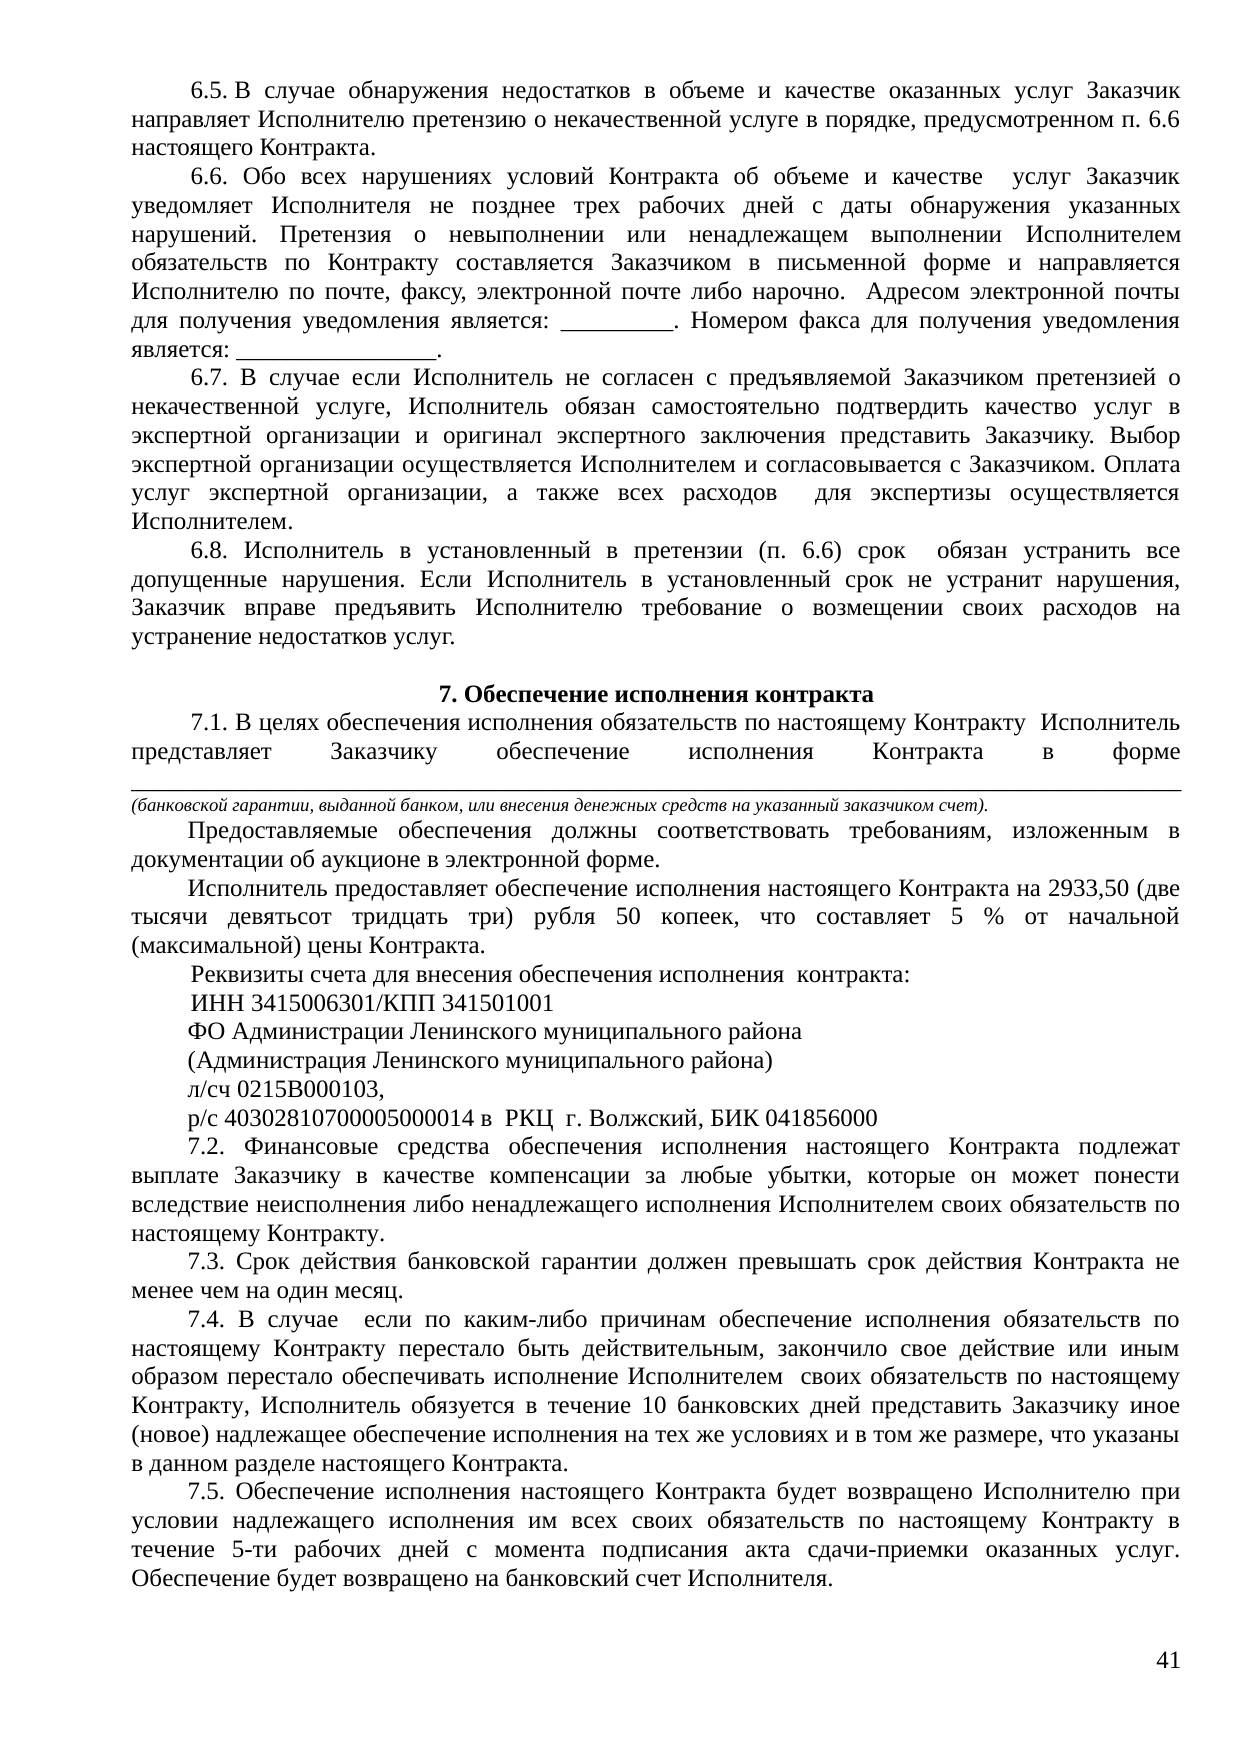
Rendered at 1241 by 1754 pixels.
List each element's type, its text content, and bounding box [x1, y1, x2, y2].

text 7.4. В случае если по каким-либо причинам обеспечение исполнения обязательств по настоящему Контракту перестало быть действительным, закончило свое действие или иным образом перестало обеспечивать исполнение Исполнителем своих обязательств по настоящему Контракту, Исполнитель обязуется в течение 10 банковских дней представить Заказчику иное (новое) надлежащее обеспечение исполнения на тех же условиях и в том же размере, что указаны в данном разделе настоящего Контракта. [131, 1304, 1181, 1476]
text (Администрация Ленинского муниципального района) [131, 1045, 1181, 1074]
text 7.5. Обеспечение исполнения настоящего Контракта будет возвращено Исполнителю при условии надлежащего исполнения им всех своих обязательств по настоящему Контракту в течение 5-ти рабочих дней с момента подписания акта сдачи-приемки оказанных услуг. Обеспечение будет возвращено на банковский счет Исполнителя. [131, 1476, 1181, 1591]
text Предоставляемые обеспечения должны соответствовать требованиям, изложенным в документации об аукционе в электронной форме. [131, 815, 1181, 873]
text 7.3. Срок действия банковской гарантии должен превышать срок действия Контракта не менее чем на один месяц. [131, 1246, 1181, 1304]
text 7.2. Финансовые средства обеспечения исполнения настоящего Контракта подлежат выплате Заказчику в качестве компенсации за любые убытки, которые он может понести вследствие неисполнения либо ненадлежащего исполнения Исполнителем своих обязательств по настоящему Контракту. [131, 1131, 1181, 1246]
text 6.8. Исполнитель в установленный в претензии (п. 6.6) срок обязан устранить все допущенные нарушения. Если Исполнитель в установленный срок не устранит нарушения, Заказчик вправе предъявить Исполнителю требование о возмещении своих расходов на устранение недостатков услуг. [131, 535, 1181, 650]
text 7.1. В целях обеспечения исполнения обязательств по настоящему Контракту Исполнитель представляет Заказчику обеспечение исполнения Контракта в форме ____________________________________________________________________________________ (банковской гарантии, выданной банком, или внесения денежных средств на указанный заказчиком счет). [131, 791, 1181, 815]
text 6.7. В случае если Исполнитель не согласен с предъявляемой Заказчиком претензией о некачественной услуге, Исполнитель обязан самостоятельно подтвердить качество услуг в экспертной организации и оригинал экспертного заключения представить Заказчику. Выбор экспертной организации осуществляется Исполнителем и согласовывается с Заказчиком. Оплата услуг экспертной организации, а также всех расходов для экспертизы осуществляется Исполнителем. [131, 362, 1181, 535]
text 6.6. Обо всех нарушениях условий Контракта об объеме и качестве услуг Заказчик уведомляет Исполнителя не позднее трех рабочих дней с даты обнаружения указанных нарушений. Претензия о невыполнении или ненадлежащем выполнении Исполнителем обязательств по Контракту составляется Заказчиком в письменной форме и направляется Исполнителю по почте, факсу, электронной почте либо нарочно. Адресом электронной почты для получения уведомления является: _________. Номером факса для получения уведомления является: ________________. [131, 161, 1181, 362]
text 6.5. В случае обнаружения недостатков в объеме и качестве оказанных услуг Заказчик направляет Исполнителю претензию о некачественной услуге в порядке, предусмотренном п. 6.6 настоящего Контракта. [131, 75, 1181, 161]
text Исполнитель предоставляет обеспечение исполнения настоящего Контракта на 2933,50 (две тысячи девятьсот тридцать три) рубля 50 копеек, что составляет 5 % от начальной (максимальной) цены Контракта. [131, 873, 1181, 959]
text ИНН 3415006301/КПП 341501001 [132, 988, 1181, 1016]
text л/сч 0215В000103, [131, 1074, 1181, 1103]
text р/с 40302810700005000014 в РКЦ г. Волжский, БИК 041856000 [131, 1103, 1181, 1131]
text 7.1. В целях обеспечения исполнения обязательств по настоящему Контракту Исполнитель представляет Заказчику обеспечение исполнения Контракта в форме ____________________________________________________________________________________ (банковской гарантии, выданной банком, или внесения денежных средств на указанный заказчиком счет). [131, 707, 1181, 790]
text Реквизиты счета для внесения обеспечения исполнения контракта: [132, 959, 1181, 988]
text ФО Администрации Ленинского муниципального района [131, 1016, 1181, 1045]
text 7. Обеспечение исполнения контракта [131, 679, 1181, 707]
